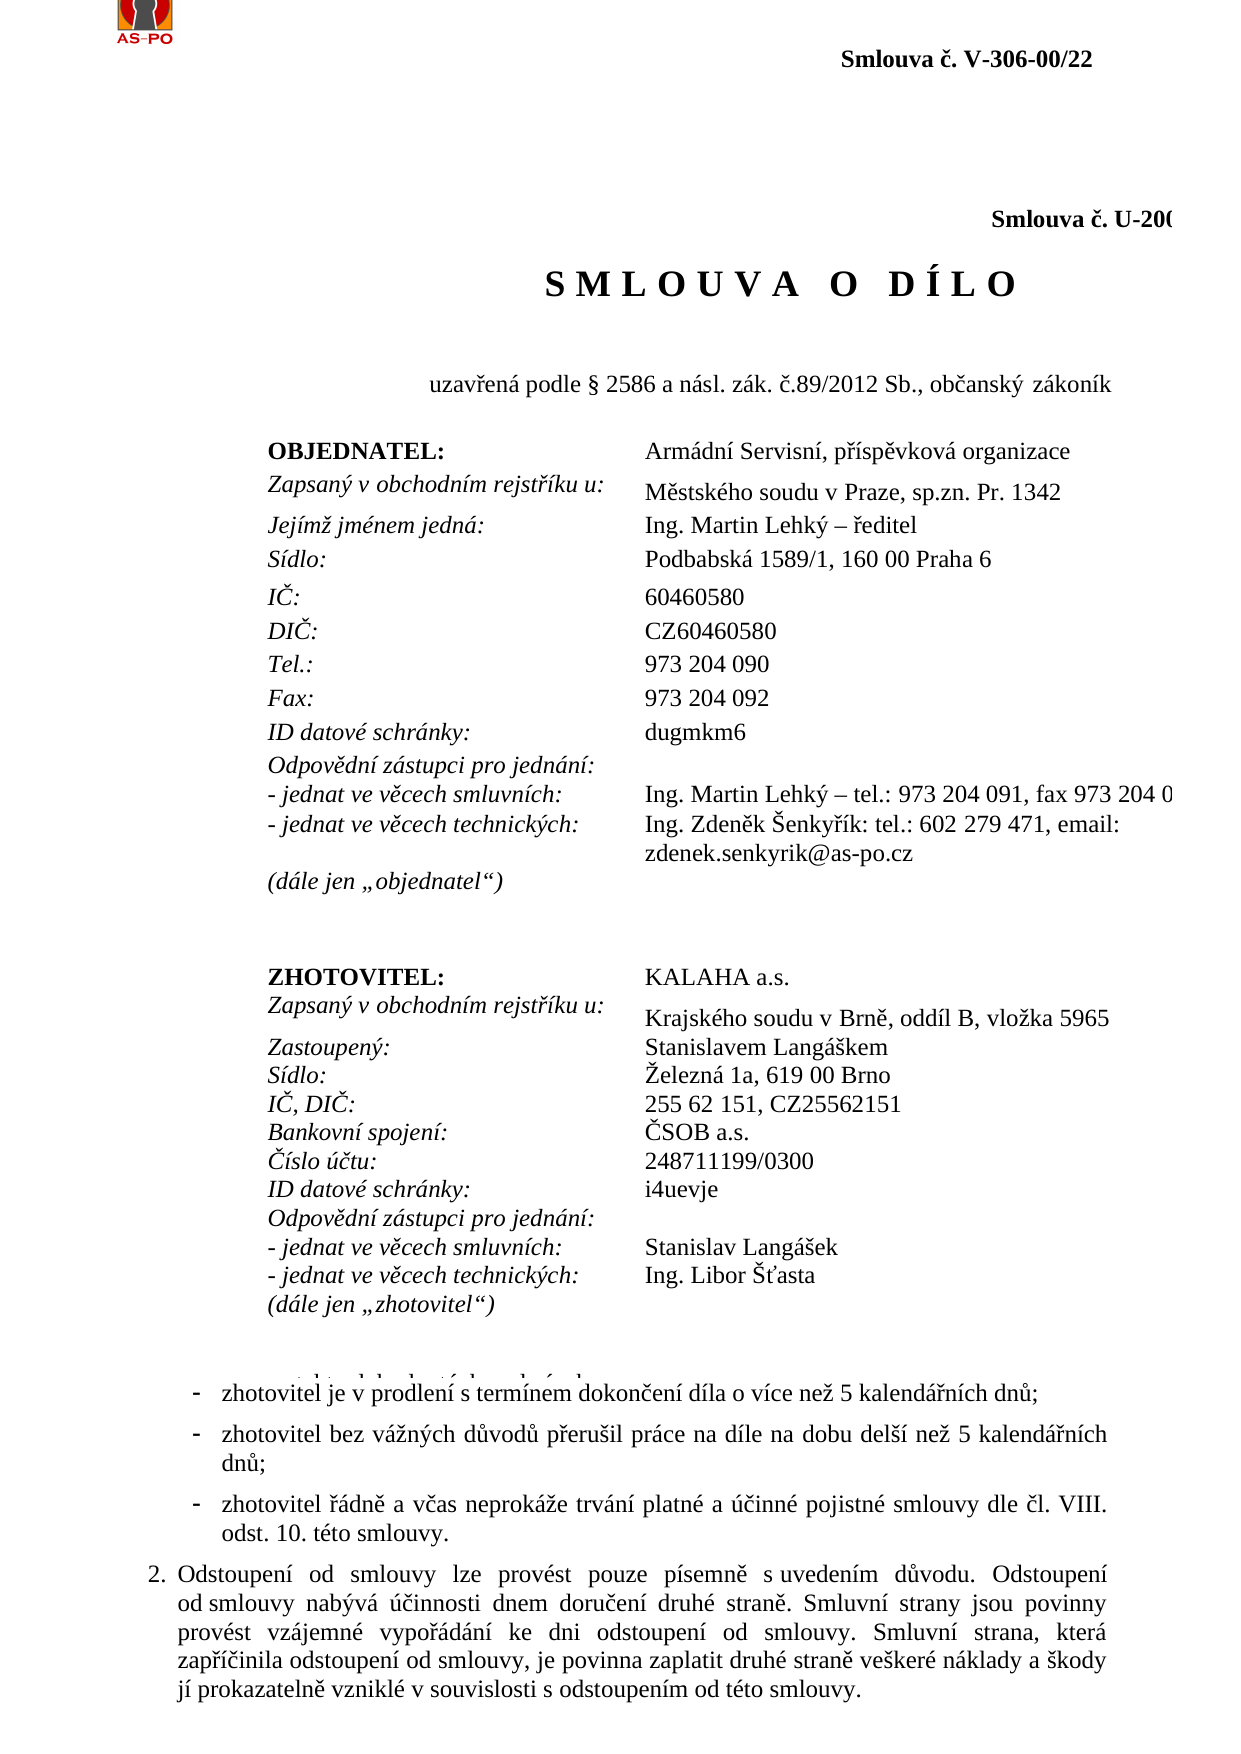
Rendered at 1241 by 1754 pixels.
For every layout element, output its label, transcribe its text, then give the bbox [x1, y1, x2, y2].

picture [109, 0, 180, 44]
list zhotovitel je v prodlení s termínem dokončení díla o více než 5 kalendářních dnů; [192, 1378, 1107, 1407]
list Odstoupení od smlouvy lze provést pouze písemně s uvedením důvodu. Odstoupení od smlouvy nabývá účinnosti dnem doručení druhé straně. Smluvní strany jsou povinny provést vzájemné vypořádání ke dni odstoupení od smlouvy. Smluvní strana, která zapříčinila odstoupení od smlouvy, je povinna zaplatit druhé straně veškeré náklady a škody jí prokazatelně vzniklé v souvislosti s odstoupením od této smlouvy. [148, 1559, 1107, 1703]
list zhotovitel řádně a včas neprokáže trvání platné a účinné pojistné smlouvy dle čl. VIII. odst. 10. této smlouvy. [192, 1489, 1107, 1547]
list zhotovitel bez vážných důvodů přerušil práce na díle na dobu delší než 5 kalendářních dnů; [192, 1419, 1107, 1477]
